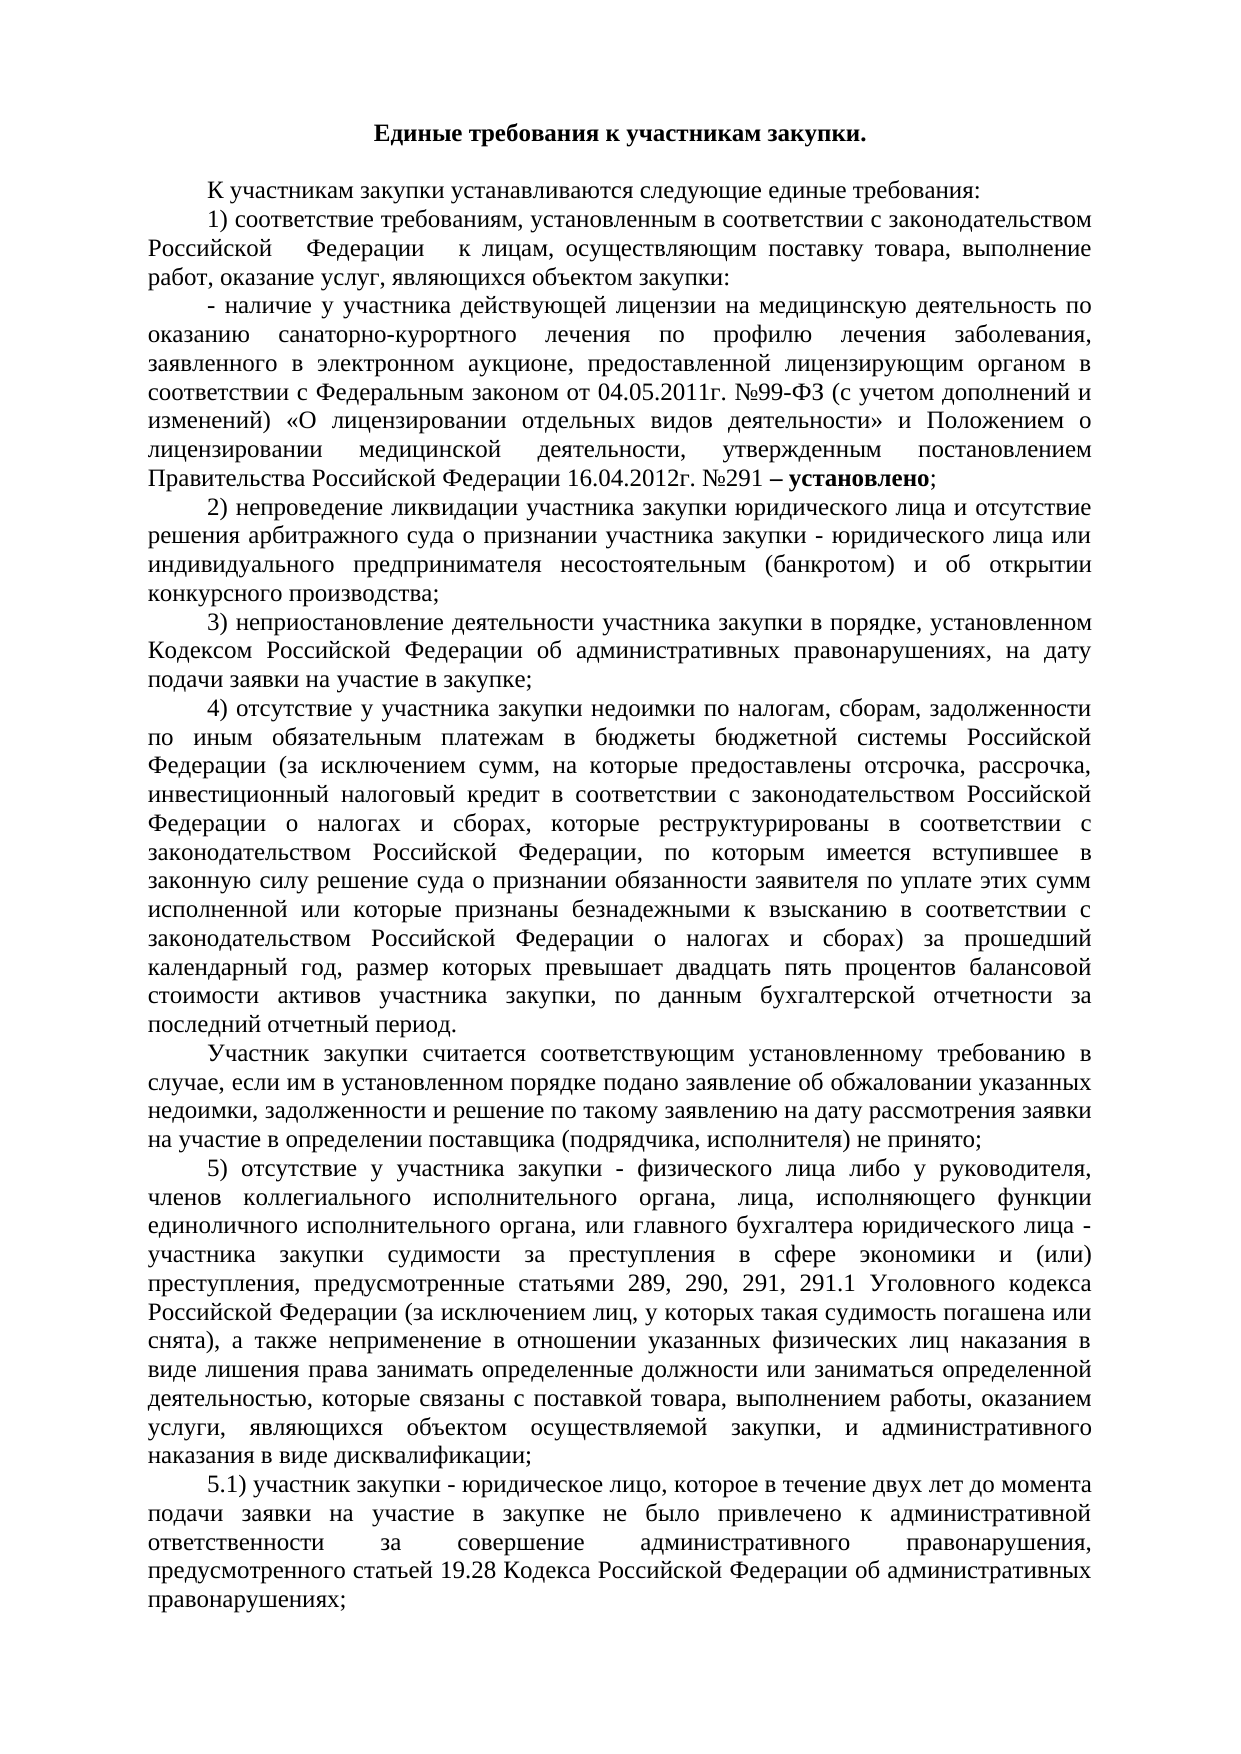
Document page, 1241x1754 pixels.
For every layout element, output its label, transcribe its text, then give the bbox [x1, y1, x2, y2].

text - наличие у участника действующей лицензии на медицинскую деятельность по оказанию санаторно-курортного лечения по профилю лечения заболевания, заявленного в электронном аукционе, предоставленной лицензирующим органом в соответствии с Федеральным законом от 04.05.2011г. №99-ФЗ (с учетом дополнений и изменений) «О лицензировании отдельных видов деятельности» и Положением о лицензировании медицинской деятельности, утвержденным постановлением Правительства Российской Федерации 16.04.2012г. №291 – установлено; [148, 291, 1092, 492]
text 1) соответствие требованиям, установленным в соответствии с законодательством Российской Федерации к лицам, осуществляющим поставку товара, выполнение работ, оказание услуг, являющихся объектом закупки: [148, 204, 1092, 291]
text 2) непроведение ликвидации участника закупки юридического лица и отсутствие решения арбитражного суда о признании участника закупки - юридического лица или индивидуального предпринимателя несостоятельным (банкротом) и об открытии конкурсного производства; [148, 492, 1092, 607]
text 5) отсутствие у участника закупки - физического лица либо у руководителя, членов коллегиального исполнительного органа, лица, исполняющего функции единоличного исполнительного органа, или главного бухгалтера юридического лица - участника закупки судимости за преступления в сфере экономики и (или) преступления, предусмотренные статьями 289, 290, 291, 291.1 Уголовного кодекса Российской Федерации (за исключением лиц, у которых такая судимость погашена или снята), а также неприменение в отношении указанных физических лиц наказания в виде лишения права занимать определенные должности или заниматься определенной деятельностью, которые связаны с поставкой товара, выполнением работы, оказанием услуги, являющихся объектом осуществляемой закупки, и административного наказания в виде дисквалификации; [148, 1153, 1092, 1469]
text 3) неприостановление деятельности участника закупки в порядке, установленном Кодексом Российской Федерации об административных правонарушениях, на дату подачи заявки на участие в закупке; [148, 607, 1092, 693]
text 4) отсутствие у участника закупки недоимки по налогам, сборам, задолженности по иным обязательным платежам в бюджеты бюджетной системы Российской Федерации (за исключением сумм, на которые предоставлены отсрочка, рассрочка, инвестиционный налоговый кредит в соответствии с законодательством Российской Федерации о налогах и сборах, которые реструктурированы в соответствии с законодательством Российской Федерации, по которым имеется вступившее в законную силу решение суда о признании обязанности заявителя по уплате этих сумм исполненной или которые признаны безнадежными к взысканию в соответствии с законодательством Российской Федерации о налогах и сборах) за прошедший календарный год, размер которых превышает двадцать пять процентов балансовой стоимости активов участника закупки, по данным бухгалтерской отчетности за последний отчетный период. [148, 693, 1092, 1038]
text 5.1) участник закупки - юридическое лицо, которое в течение двух лет до момента подачи заявки на участие в закупке не было привлечено к административной ответственности за совершение административного правонарушения, предусмотренного статьей 19.28 Кодекса Российской Федерации об административных правонарушениях; [148, 1469, 1092, 1613]
text Участник закупки считается соответствующим установленному требованию в случае, если им в установленном порядке подано заявление об обжаловании указанных недоимки, задолженности и решение по такому заявлению на дату рассмотрения заявки на участие в определении поставщика (подрядчика, исполнителя) не принято; [148, 1038, 1092, 1153]
text К участникам закупки устанавливаются следующие единые требования: [148, 176, 1092, 204]
text Единые требования к участникам закупки. [148, 118, 1092, 147]
